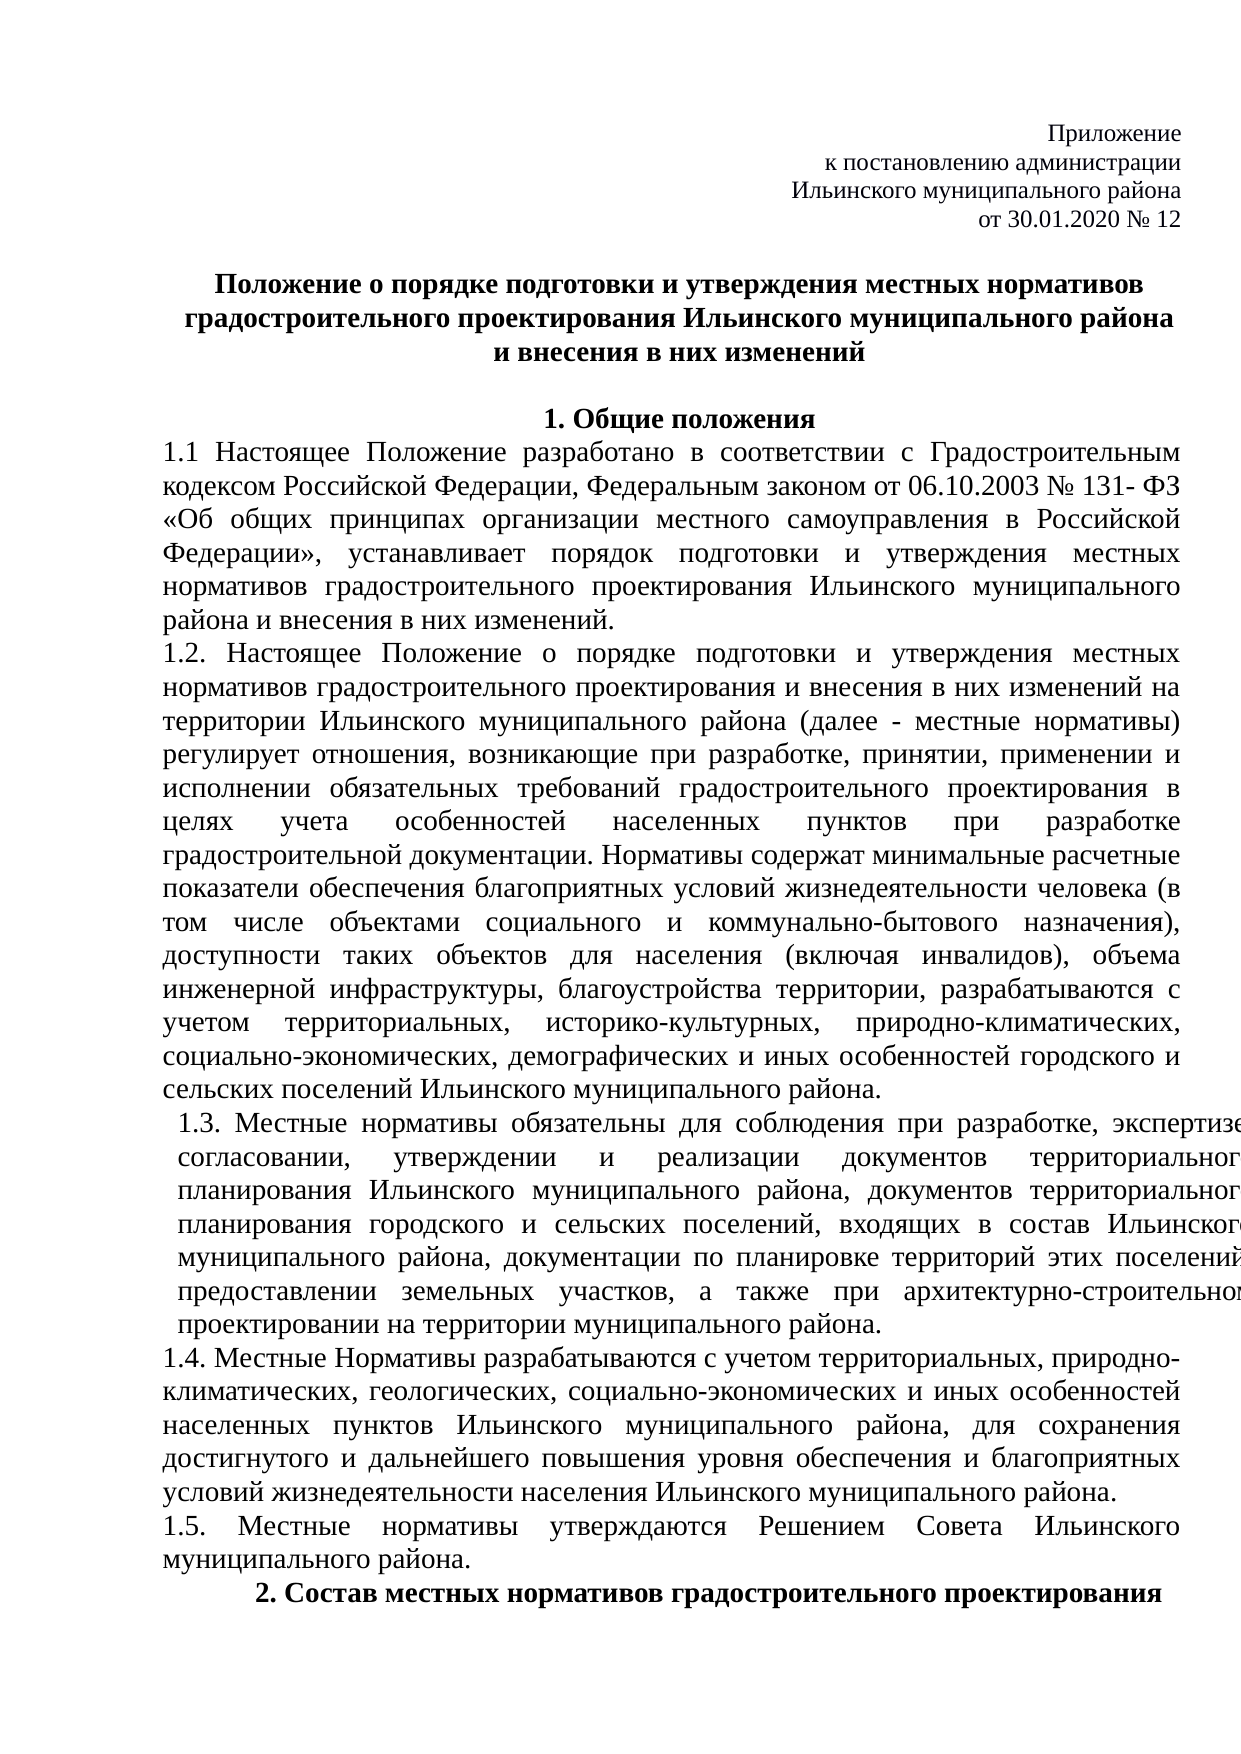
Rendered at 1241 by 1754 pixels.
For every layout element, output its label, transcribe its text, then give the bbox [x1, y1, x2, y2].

text 1.1 Настоящее Положение разработано в соответствии с Градостроительным кодексом Российской Федерации, Федеральным законом от 06.10.2003 № 131- ФЗ «Об общих принципах организации местного самоуправления в Российской Федерации», устанавливает порядок подготовки и утверждения местных нормативов градостроительного проектирования Ильинского муниципального района и внесения в них изменений. [162, 434, 1181, 636]
text к постановлению администрации [177, 147, 1181, 176]
text 1. Общие положения [177, 401, 1181, 434]
text от 30.01.2020 № 12 [177, 204, 1181, 233]
text 1.2. Настоящее Положение о порядке подготовки и утверждения местных нормативов градостроительного проектирования и внесения в них изменений на территории Ильинского муниципального района (далее - местные нормативы) регулирует отношения, возникающие при разработке, принятии, применении и исполнении обязательных требований градостроительного проектирования в целях учета особенностей населенных пунктов при разработке градостроительной документации. Нормативы содержат минимальные расчетные показатели обеспечения благоприятных условий жизнедеятельности человека (в том числе объектами социального и коммунально-бытового назначения), доступности таких объектов для населения (включая инвалидов), объема инженерной инфраструктуры, благоустройства территории, разрабатываются с учетом территориальных, историко-культурных, природно-климатических, социально-экономических, демографических и иных особенностей городского и сельских поселений Ильинского муниципального района. [162, 636, 1181, 1105]
text 2. Состав местных нормативов градостроительного проектирования [162, 1575, 1240, 1608]
text 1.5. Местные нормативы утверждаются Решением Совета Ильинского муниципального района. [162, 1508, 1181, 1575]
text Положение о порядке подготовки и утверждения местных нормативов градостроительного проектирования Ильинского муниципального района и внесения в них изменений [177, 267, 1181, 367]
text Приложение [177, 118, 1181, 147]
text 1.4. Местные Нормативы разрабатываются с учетом территориальных, природно-климатических, геологических, социально-экономических и иных особенностей населенных пунктов Ильинского муниципального района, для сохранения достигнутого и дальнейшего повышения уровня обеспечения и благоприятных условий жизнедеятельности населения Ильинского муниципального района. [162, 1340, 1181, 1508]
text Ильинского муниципального района [177, 176, 1181, 204]
text 1.3. Местные нормативы обязательны для соблюдения при разработке, экспертизе, согласовании, утверждении и реализации документов территориального планирования Ильинского муниципального района, документов территориального планирования городского и сельских поселений, входящих в состав Ильинского муниципального района, документации по планировке территорий этих поселений, предоставлении земельных участков, а также при архитектурно-строительном проектировании на территории муниципального района. [177, 1105, 1240, 1340]
